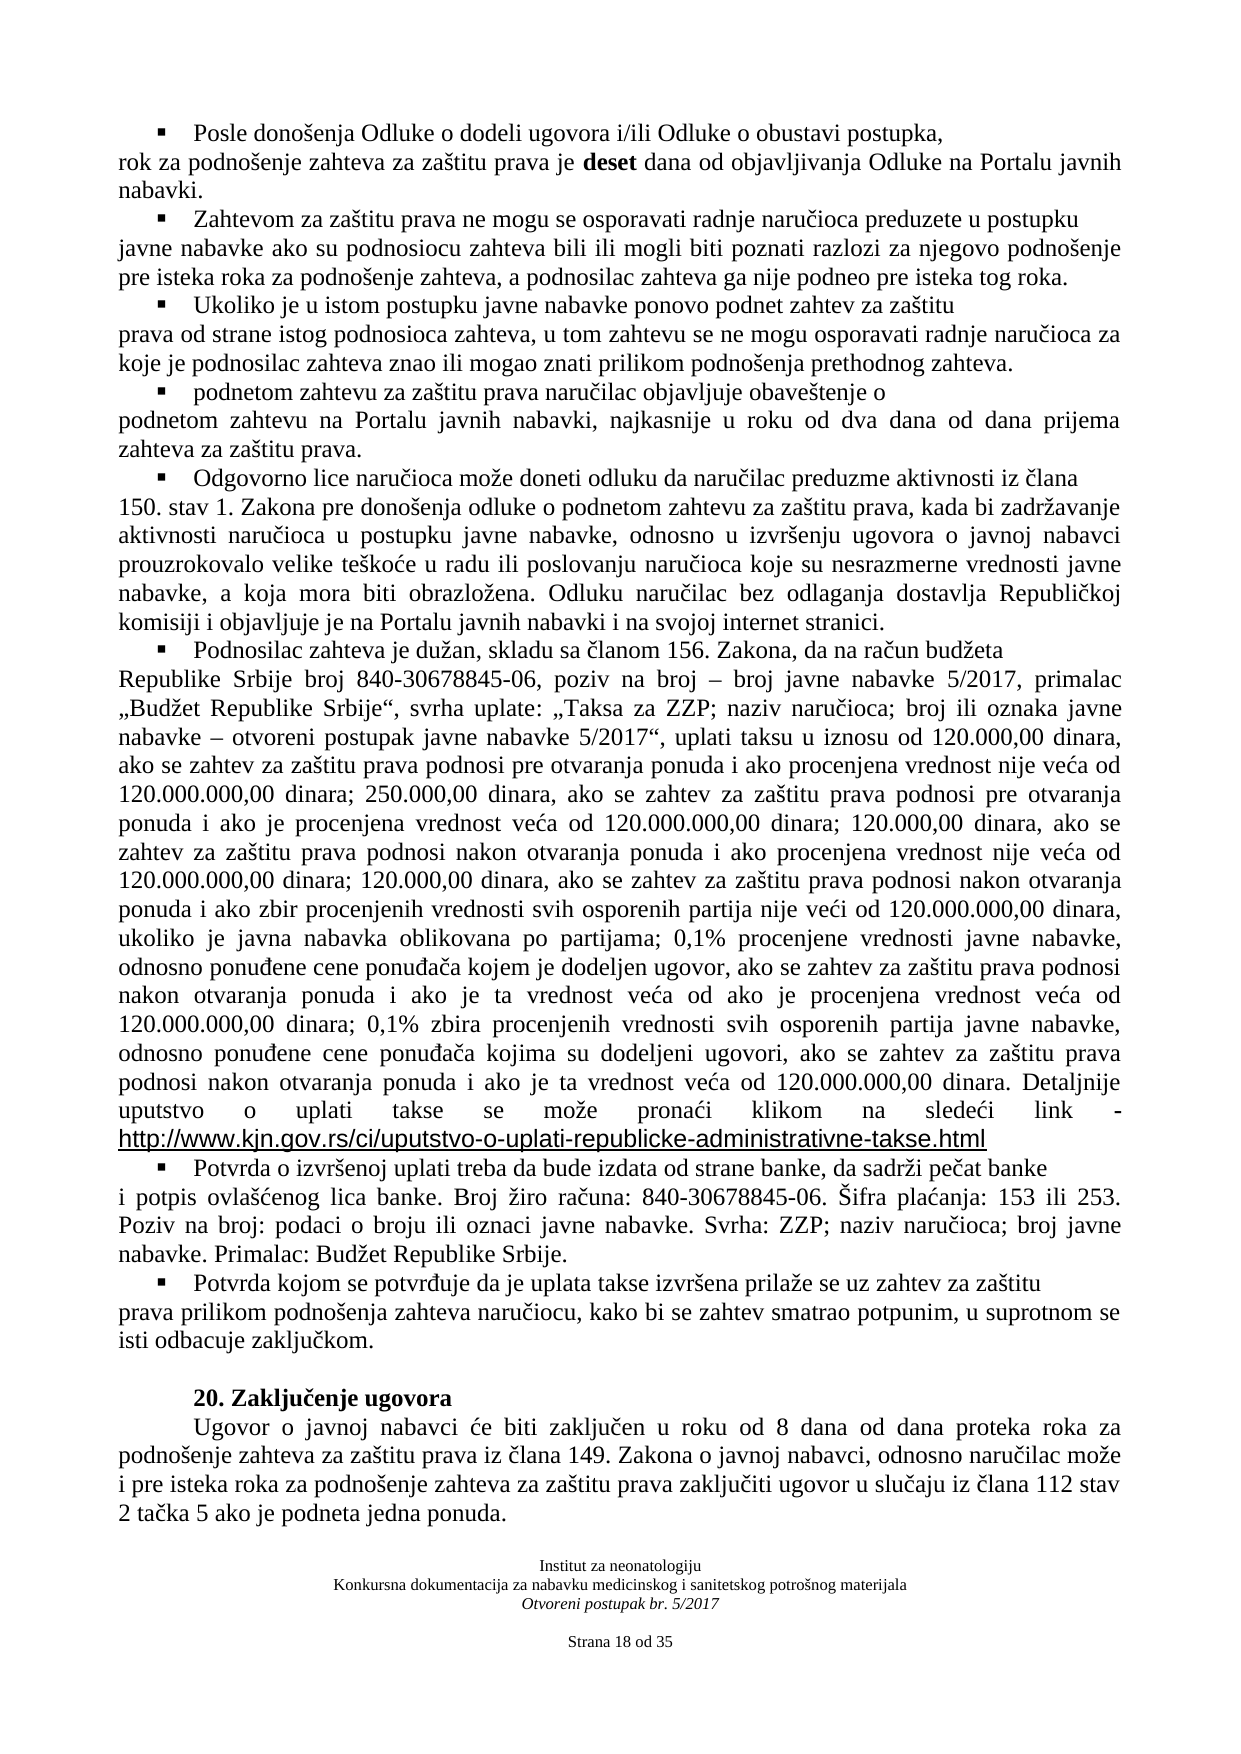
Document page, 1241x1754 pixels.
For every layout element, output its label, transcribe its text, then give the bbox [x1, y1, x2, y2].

text rok za podnošenje zahteva za zaštitu prava je deset dana od objavljivanja Odluke na Portalu javnih nabavki. [118, 147, 1122, 204]
text podnetom zahtevu na Portalu javnih nabavki, najkasnije u roku od dva dana od dana prijema zahteva za zaštitu prava. [118, 406, 1122, 463]
text 150. stav 1. Zakona pre donošenja odluke o podnetom zahtevu za zaštitu prava, kada bi zadržavanje aktivnosti naručioca u postupku javne nabavke, odnosno u izvršenju ugovora o javnoj nabavci prouzrokovalo velike teškoće u radu ili poslovanju naručioca koje su nesrazmerne vrednosti javne nabavke, a koja mora biti obrazložena. Odluku naručilac bez odlaganja dostavlja Republičkoj komisiji i objavljuje je na Portalu javnih nabavki i na svojoj internet stranici. [118, 492, 1122, 636]
text javne nabavke ako su podnosiocu zahteva bili ili mogli biti poznati razlozi za njegovo podnošenje pre isteka roka za podnošenje zahteva, a podnosilac zahteva ga nije podneo pre isteka tog roka. [118, 233, 1122, 291]
text prava prilikom podnošenja zahteva naručiocu, kako bi se zahtev smatrao potpunim, u suprotnom se isti odbacuje zaključkom. [118, 1297, 1122, 1354]
text Ugovor o javnoj nabavci će biti zaključen u roku od 8 dana od dana proteka roka za podnošenje zahteva za zaštitu prava iz člana 149. Zakona o javnoj nabavci, odnosno naručilac može i pre isteka roka za podnošenje zahteva za zaštitu prava zaključiti ugovor u slučaju iz člana 112 stav 2 tačka 5 ako je podneta jedna ponuda. [118, 1412, 1122, 1527]
text 20. Zaključenje ugovora [118, 1383, 1122, 1412]
list Potvrda o izvršenoj uplati treba da bude izdata od strane banke, da sadrži pečat banke [156, 1153, 1122, 1182]
text Republike Srbije broj 840-30678845-06, poziv na broj – broj javne nabavke 5/2017, primalac „Budžet Republike Srbije“, svrha uplate: „Taksa za ZZP; naziv naručioca; broj ili oznaka javne nabavke – otvoreni postupak javne nabavke 5/2017“, uplati taksu u iznosu od 120.000,00 dinara, ako se zahtev za zaštitu prava podnosi pre otvaranja ponuda i ako procenjena vrednost nije veća od 120.000.000,00 dinara; 250.000,00 dinara, ako se zahtev za zaštitu prava podnosi pre otvaranja ponuda i ako je procenjena vrednost veća od 120.000.000,00 dinara; 120.000,00 dinara, ako se zahtev za zaštitu prava podnosi nakon otvaranja ponuda i ako procenjena vrednost nije veća od 120.000.000,00 dinara; 120.000,00 dinara, ako se zahtev za zaštitu prava podnosi nakon otvaranja ponuda i ako zbir procenjenih vrednosti svih osporenih partija nije veći od 120.000.000,00 dinara, ukoliko je javna nabavka oblikovana po partijama; 0,1% procenjene vrednosti javne nabavke, odnosno ponuđene cene ponuđača kojem je dodeljen ugovor, ako se zahtev za zaštitu prava podnosi nakon otvaranja ponuda i ako je ta vrednost veća od ako je procenjena vrednost veća od 120.000.000,00 dinara; 0,1% zbira procenjenih vrednosti svih osporenih partija javne nabavke, odnosno ponuđene cene ponuđača kojima su dodeljeni ugovori, ako se zahtev za zaštitu prava podnosi nakon otvaranja ponuda i ako je ta vrednost veća od 120.000.000,00 dinara. Detaljnije uputstvo o uplati takse se može pronaći klikom na sledeći link - http://www.kjn.gov.rs/ci/uputstvo-o-uplati-republicke-administrativne-takse.html [118, 664, 1122, 1153]
text prava od strane istog podnosioca zahteva, u tom zahtevu se ne mogu osporavati radnje naručioca za koje je podnosilac zahteva znao ili mogao znati prilikom podnošenja prethodnog zahteva. [118, 319, 1122, 377]
list podnetom zahtevu za zaštitu prava naručilac objavljuje obaveštenje o [156, 377, 1122, 406]
list Ukoliko je u istom postupku javne nabavke ponovo podnet zahtev za zaštitu [156, 291, 1122, 319]
list Posle donošenja Odluke o dodeli ugovora i/ili Odluke o obustavi postupka, [156, 118, 1122, 147]
list Odgovorno lice naručioca može doneti odluku da naručilac preduzme aktivnosti iz člana [156, 463, 1122, 492]
text i potpis ovlašćenog lica banke. Broj žiro računa: 840-30678845-06. Šifra plaćanja: 153 ili 253. Poziv na broj: podaci o broju ili oznaci javne nabavke. Svrha: ZZP; naziv naručioca; broj javne nabavke. Primalac: Budžet Republike Srbije. [118, 1182, 1122, 1268]
list Podnosilac zahteva je dužan, skladu sa članom 156. Zakona, da na račun budžeta [156, 636, 1122, 664]
list Potvrda kojom se potvrđuje da je uplata takse izvršena prilaže se uz zahtev za zaštitu [156, 1268, 1122, 1297]
list Zahtevom za zaštitu prava ne mogu se osporavati radnje naručioca preduzete u postupku [156, 204, 1122, 233]
